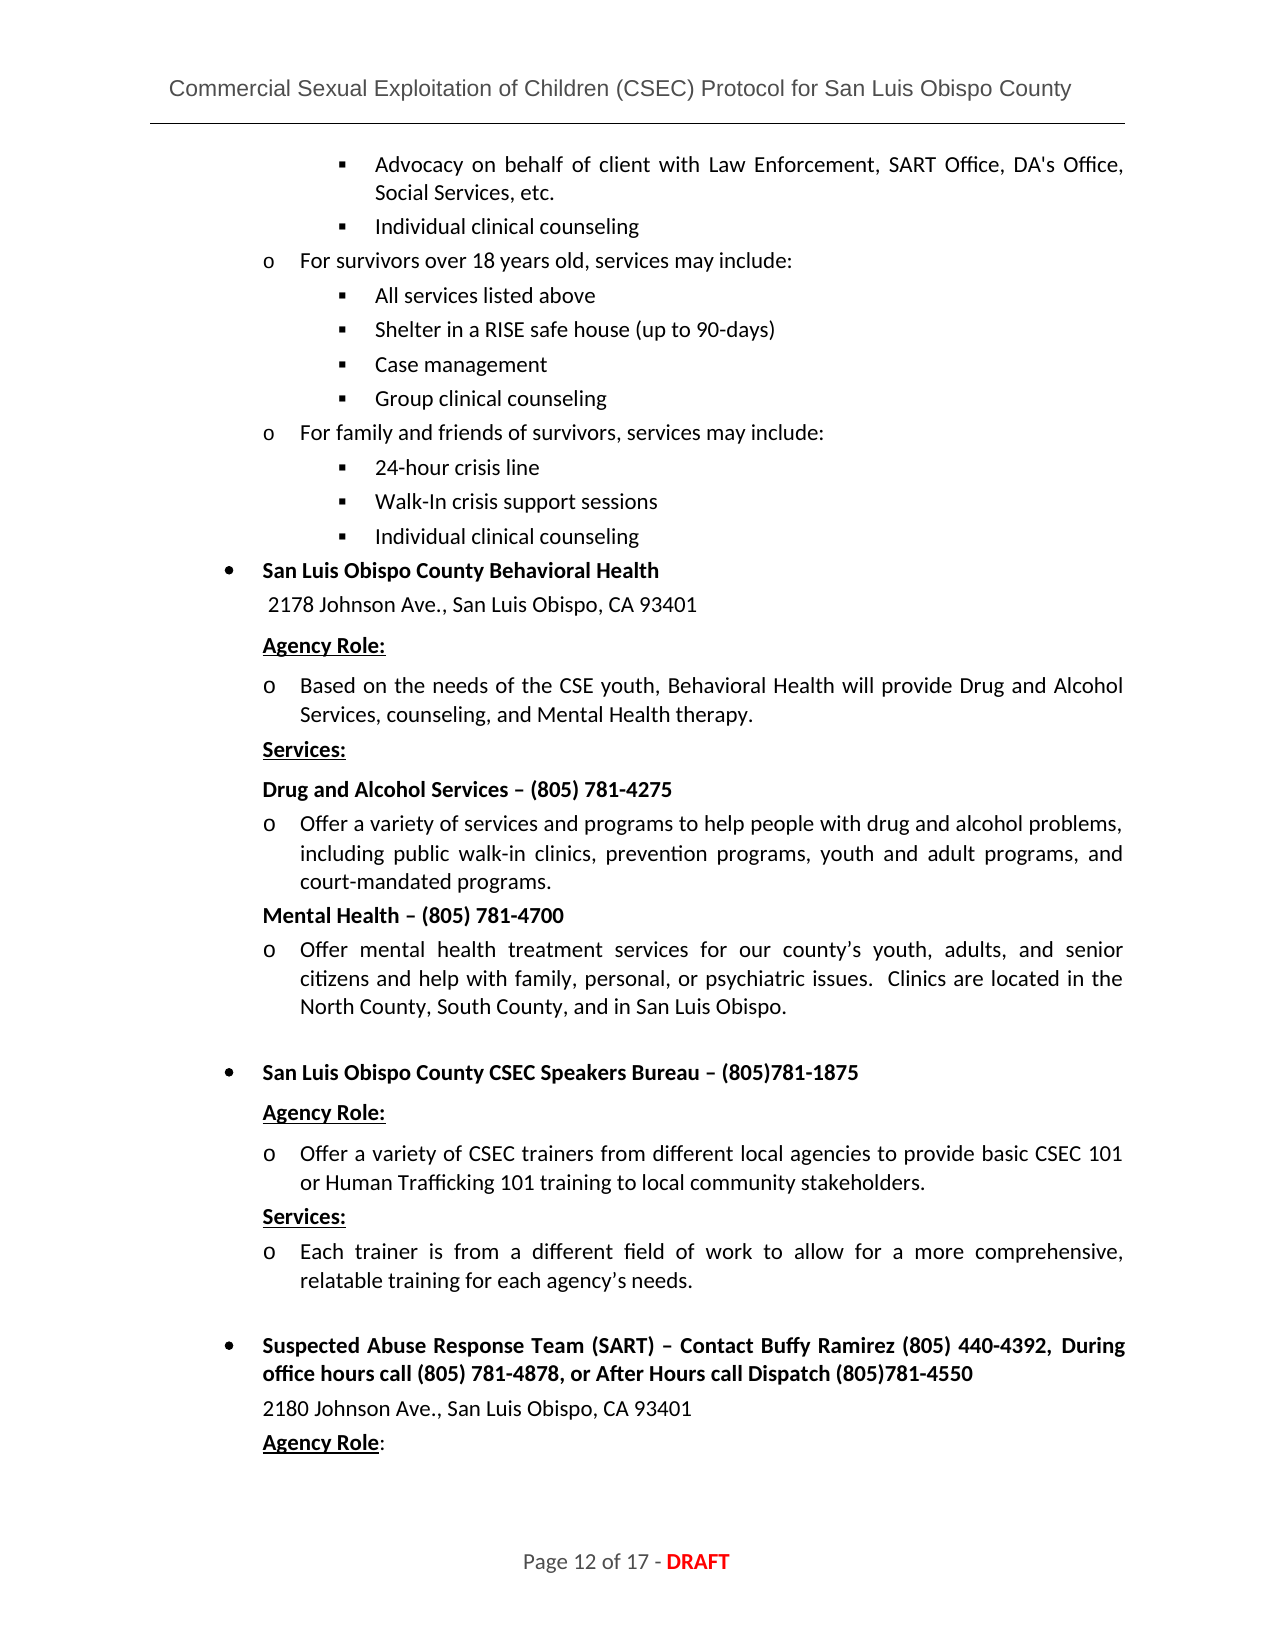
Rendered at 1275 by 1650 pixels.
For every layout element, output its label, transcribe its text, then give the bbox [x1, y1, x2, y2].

text Agency Role: [262, 1428, 1125, 1456]
list All services listed above [337, 281, 1125, 309]
list Services: [262, 1202, 1125, 1231]
text 2180 Johnson Ave., San Luis Obispo, CA 93401 [262, 1394, 1125, 1422]
list Each trainer is from a different field of work to allow for a more comprehensive, relatable training for each agency’s needs. [262, 1237, 1125, 1294]
text Agency Role: [262, 631, 1125, 659]
text 2178 Johnson Ave., San Luis Obispo, CA 93401 [262, 590, 1125, 618]
list Case management [337, 350, 1125, 378]
list Suspected Abuse Response Team (SART) – Contact Buffy Ramirez (805) 440-4392, During office hours call (805) 781-4878, or After Hours call Dispatch (805)781-4550 [225, 1331, 1125, 1387]
list Offer mental health treatment services for our county’s youth, adults, and senior citizens and help with family, personal, or psychiatric issues. Clinics are located in the North County, South County, and in San Luis Obispo. [262, 935, 1125, 1021]
text Agency Role: [262, 1098, 1125, 1127]
list Group clinical counseling [337, 384, 1125, 412]
list Based on the needs of the CSE youth, Behavioral Health will provide Drug and Alcohol Services, counseling, and Mental Health therapy. [262, 671, 1125, 728]
list Services: [262, 735, 1125, 763]
text Mental Health – (805) 781-4700 [262, 901, 1125, 929]
list San Luis Obispo County Behavioral Health [225, 556, 1125, 584]
list Individual clinical counseling [337, 212, 1125, 240]
list For family and friends of survivors, services may include: [262, 418, 1125, 447]
list 24-hour crisis line [337, 453, 1125, 481]
text Drug and Alcohol Services – (805) 781-4275 [262, 775, 1125, 803]
list Offer a variety of services and programs to help people with drug and alcohol problems, including public walk-in clinics, prevention programs, youth and adult programs, and court-mandated programs. [262, 809, 1125, 895]
list Walk-In crisis support sessions [337, 487, 1125, 516]
list San Luis Obispo County CSEC Speakers Bureau – (805)781-1875 [225, 1058, 1125, 1086]
list Advocacy on behalf of client with Law Enforcement, SART Office, DA's Office, Social Services, etc. [337, 150, 1125, 206]
list Offer a variety of CSEC trainers from different local agencies to provide basic CSEC 101 or Human Trafficking 101 training to local community stakeholders. [262, 1139, 1125, 1196]
list For survivors over 18 years old, services may include: [262, 247, 1125, 275]
list Shelter in a RISE safe house (up to 90-days) [337, 316, 1125, 344]
list Individual clinical counseling [337, 522, 1125, 550]
